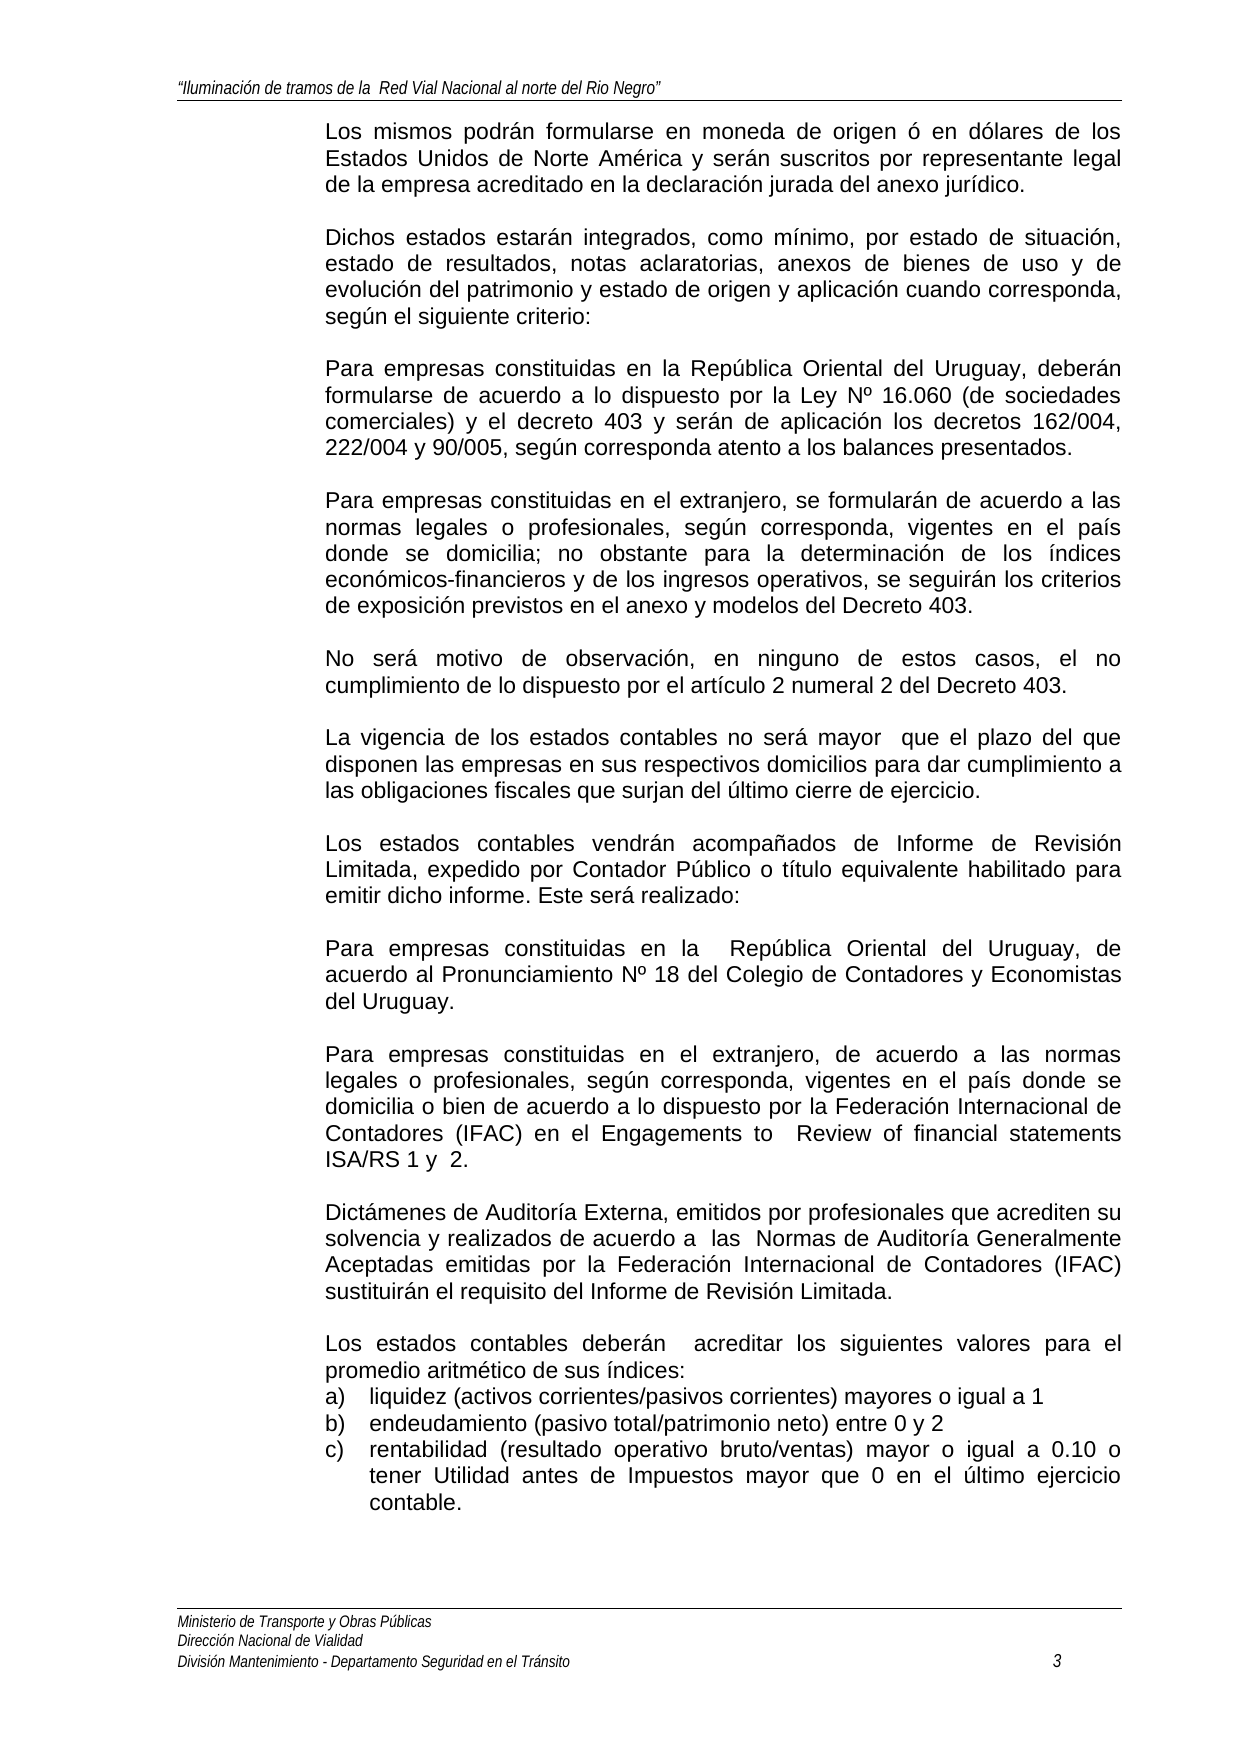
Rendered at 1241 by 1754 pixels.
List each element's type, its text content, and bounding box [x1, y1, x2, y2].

text No será motivo de observación, en ninguno de estos casos, el no cumplimiento de lo dispuesto por el artículo 2 numeral 2 del Decreto 403. [325, 645, 1122, 698]
text La vigencia de los estados contables no será mayor que el plazo del que disponen las empresas en sus respectivos domicilios para dar cumplimiento a las obligaciones fiscales que surjan del último cierre de ejercicio. [325, 724, 1122, 803]
text Los estados contables vendrán acompañados de Informe de Revisión Limitada, expedido por Contador Público o título equivalente habilitado para emitir dicho informe. Este será realizado: [325, 830, 1122, 909]
text Para empresas constituidas en la República Oriental del Uruguay, deberán formularse de acuerdo a lo dispuesto por la Ley Nº 16.060 (de sociedades comerciales) y el decreto 403 y serán de aplicación los decretos 162/004, 222/004 y 90/005, según corresponda atento a los balances presentados. [325, 355, 1122, 461]
text Los mismos podrán formularse en moneda de origen ó en dólares de los Estados Unidos de Norte América y serán suscritos por representante legal de la empresa acreditado en la declaración jurada del anexo jurídico. [325, 118, 1122, 197]
text Dictámenes de Auditoría Externa, emitidos por profesionales que acrediten su solvencia y realizados de acuerdo a las Normas de Auditoría Generalmente Aceptadas emitidas por de Contadores (IFAC) sustituirán el requisito del Informe de Revisión Limitada. [325, 1199, 1122, 1304]
text Para empresas constituidas en el extranjero, se formularán de acuerdo a las normas legales o profesionales, según corresponda, vigentes en el país donde se domicilia; no obstante para la determinación de los índices económicos-financieros y de los ingresos operativos, se seguirán los criterios de exposición previstos en el anexo y modelos del Decreto 403. [325, 487, 1122, 619]
text Dichos estados estarán integrados, como mínimo, por estado de situación, estado de resultados, notas aclaratorias, anexos de bienes de uso y de evolución del patrimonio y estado de origen y aplicación cuando corresponda, según el siguiente criterio: [325, 223, 1122, 329]
list liquidez (activos corrientes/pasivos corrientes) mayores o igual a 1 [325, 1383, 1122, 1409]
text Para empresas constituidas en la República Oriental del Uruguay, de acuerdo al Pronunciamiento Nº 18 del Colegio de Contadores y Economistas del Uruguay. [325, 935, 1122, 1014]
list endeudamiento (pasivo total/patrimonio neto) entre 0 y 2 [325, 1409, 1122, 1436]
list rentabilidad (resultado operativo bruto/ventas) mayor o igual a 0.10 o tener Utilidad antes de Impuestos mayor que 0 en el último ejercicio contable. [325, 1436, 1122, 1515]
text Los estados contables deberán acreditar los siguientes valores para el promedio aritmético de sus índices: [325, 1330, 1122, 1383]
text Para empresas constituidas en el extranjero, de acuerdo a las normas legales o profesionales, según corresponda, vigentes en el país donde se domicilia o bien de acuerdo a lo dispuesto por de Contadores (IFAC) en el Engagements to Review of financial statements ISA/RS 1 y 2. [325, 1041, 1122, 1172]
